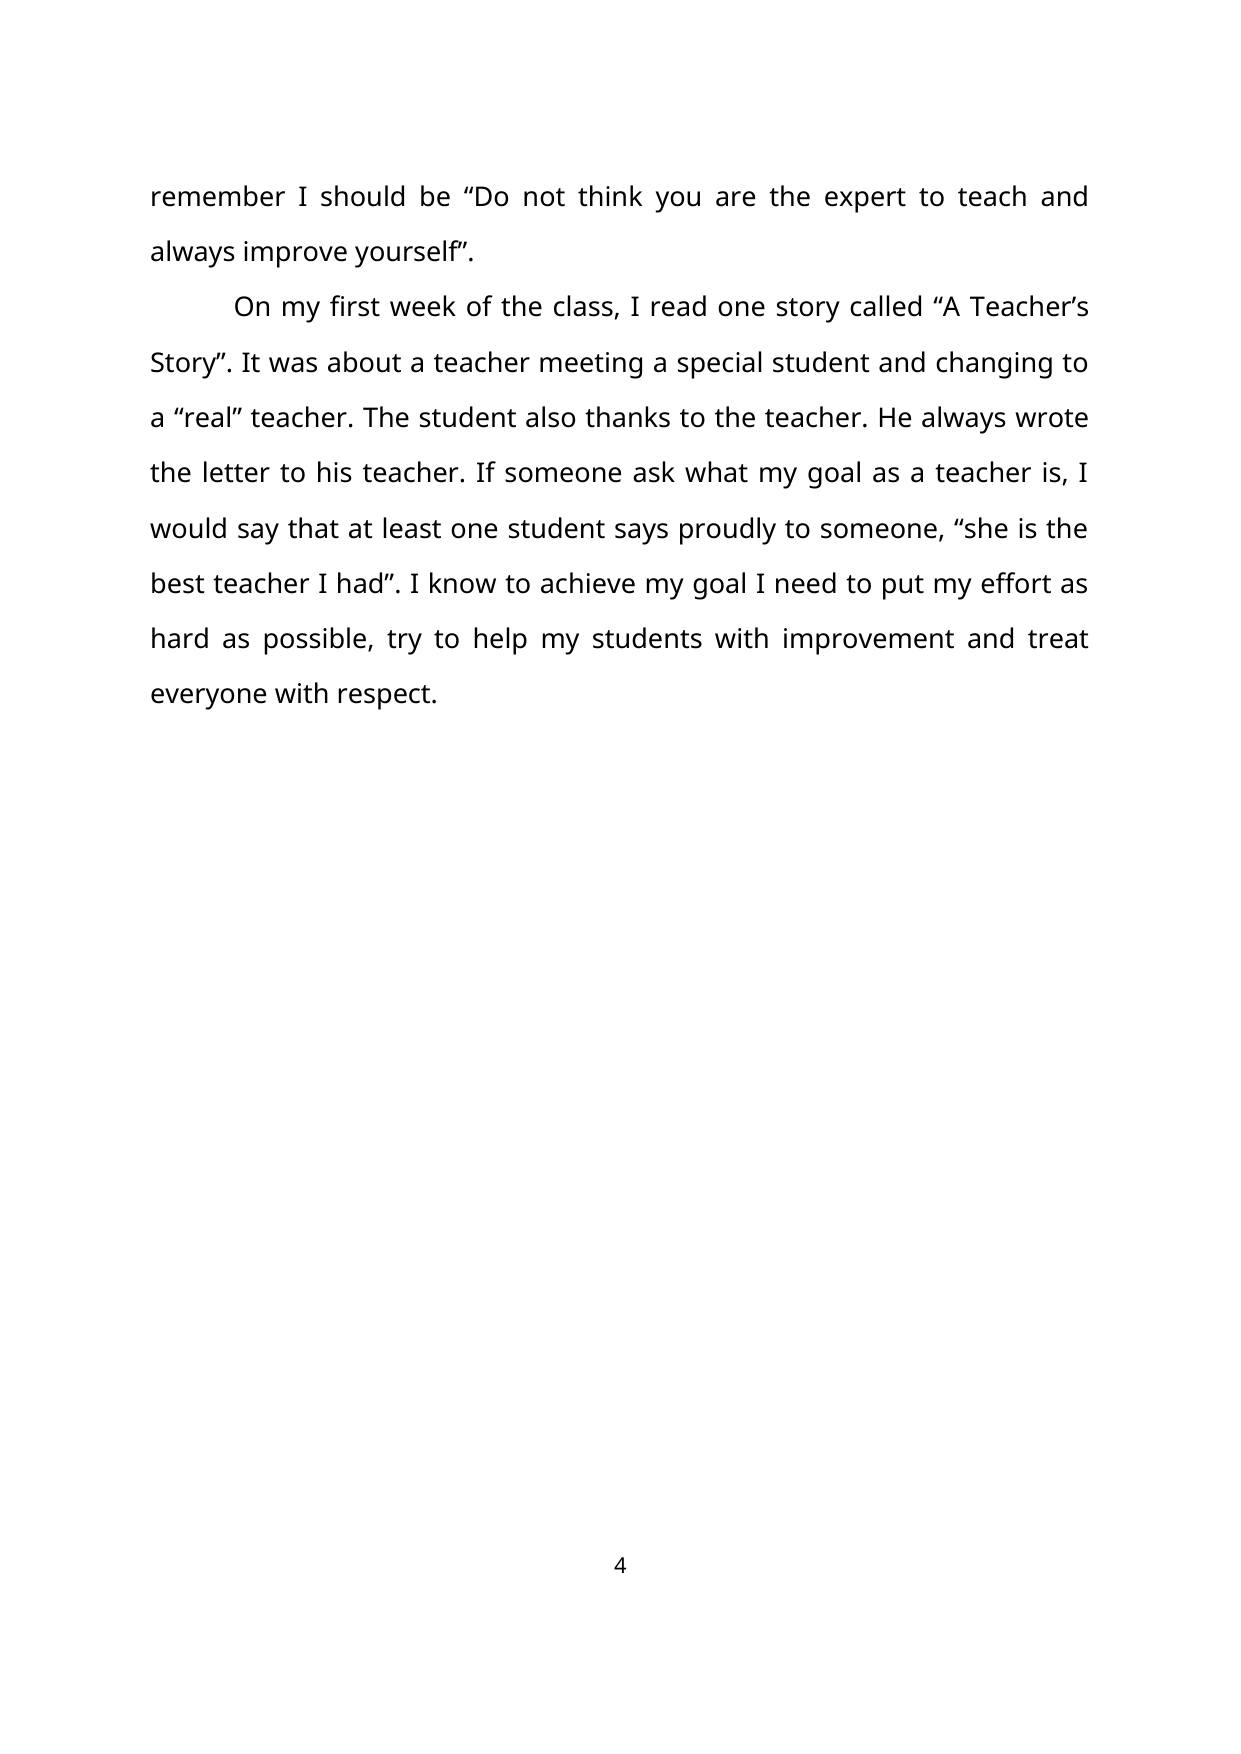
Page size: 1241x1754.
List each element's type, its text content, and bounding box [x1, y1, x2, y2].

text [150, 177, 1090, 269]
text On my first week of the class, I read one story called “A Teacher’s Story”. It was about a teacher meeting a special student and changing to a “real” teacher. The student also thanks to the teacher. He always wrote the letter to his teacher. If someone ask what my goal as a teacher is, I would say that at least one student says proudly to someone, “she is the best teacher I had”. I know to achieve my goal I need to put my effort as hard as possible, try to help my students with improvement and treat everyone with respect. [150, 288, 1090, 712]
